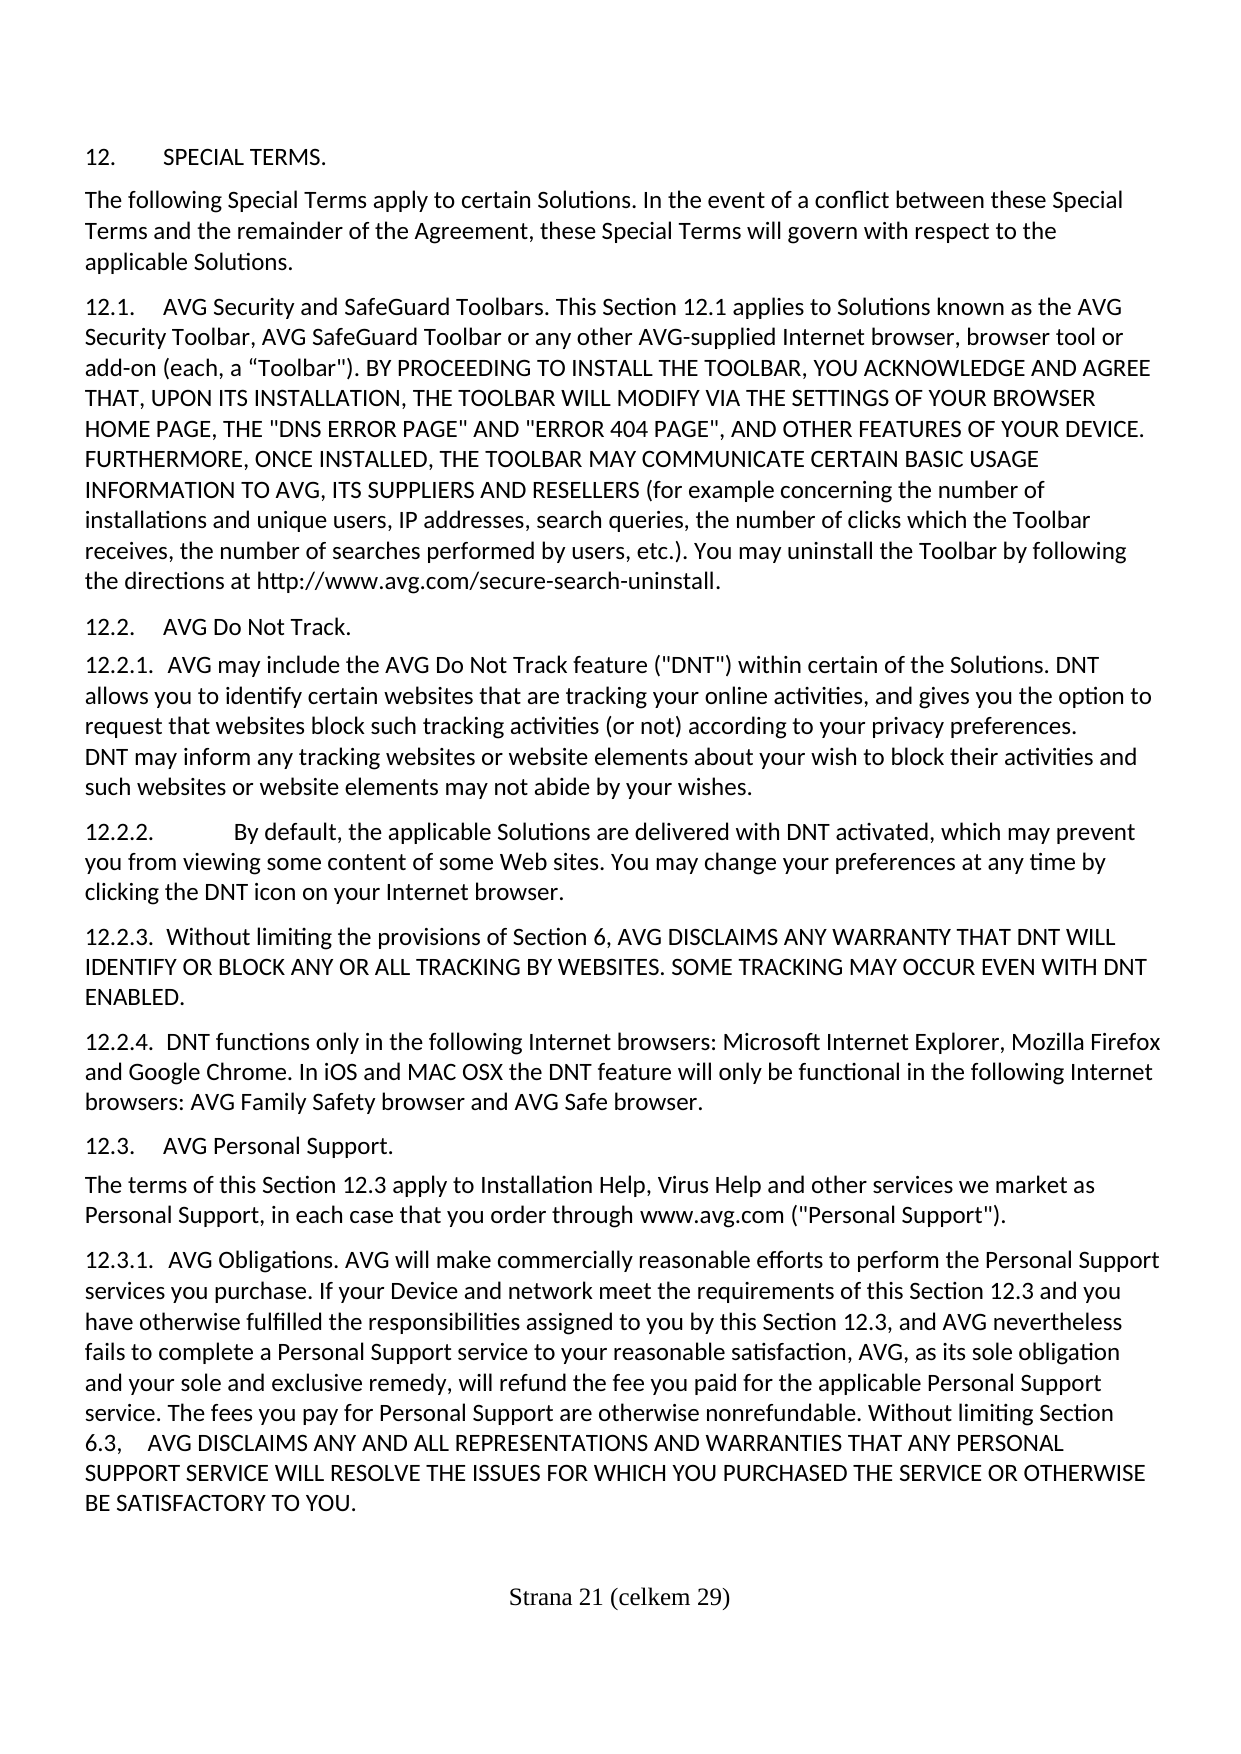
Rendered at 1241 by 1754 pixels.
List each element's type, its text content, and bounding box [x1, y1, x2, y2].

list AVG Do Not Track. [84, 616, 1163, 640]
list AVG may include the AVG Do Not Track feature ("DNT") within certain of the Solutions. DNT allows you to identify certain websites that are tracking your online activities, and gives you the option to request that websites block such tracking activities (or not) according to your privacy preferences. [84, 649, 1163, 741]
list AVG Obligations. AVG will make commercially reasonable efforts to perform the Personal Support services you purchase. If your Device and network meet the requirements of this Section 12.3 and you have otherwise fulfilled the responsibilities assigned to you by this Section 12.3, and AVG nevertheless fails to complete a Personal Support service to your reasonable satisfaction, AVG, as its sole obligation and your sole and exclusive remedy, will refund the fee you paid for the applicable Personal Support service. The fees you pay for Personal Support are otherwise nonrefundable. Without limiting Section [84, 1244, 1163, 1428]
list AVG Security and SafeGuard Toolbars. This Section 12.1 applies to Solutions known as the AVG Security Toolbar, AVG SafeGuard Toolbar or any other AVG-supplied Internet browser, browser tool or add-on (each, a “Toolbar"). BY PROCEEDING TO INSTALL THE TOOLBAR, YOU ACKNOWLEDGE AND AGREE THAT, UPON ITS INSTALLATION, THE TOOLBAR WILL MODIFY VIA THE SETTINGS OF YOUR BROWSER HOME PAGE, THE "DNS ERROR PAGE" AND "ERROR 404 PAGE", AND OTHER FEATURES OF YOUR DEVICE. FURTHERMORE, ONCE INSTALLED, THE TOOLBAR MAY COMMUNICATE CERTAIN BASIC USAGE INFORMATION TO AVG, ITS SUPPLIERS AND RESELLERS (for example concerning the number of installations and unique users, IP addresses, search queries, the number of clicks which the Toolbar receives, the number of searches performed by users, etc.). You may uninstall the Toolbar by following the directions at http://www.avg.com/secure-search-uninstall. [84, 291, 1163, 596]
list AVG DISCLAIMS ANY AND ALL REPRESENTATIONS AND WARRANTIES THAT ANY PERSONAL SUPPORT SERVICE WILL RESOLVE THE ISSUES FOR WHICH YOU PURCHASED THE SERVICE OR OTHERWISE BE SATISFACTORY TO YOU. [84, 1428, 1163, 1518]
text The terms of this Section 12.3 apply to Installation Help, Virus Help and other services we market as Personal Support, in each case that you order through www.avg.com ("Personal Support"). [84, 1169, 1163, 1230]
list DNT functions only in the following Internet browsers: Microsoft Internet Explorer, Mozilla Firefox and Google Chrome. In iOS and MAC OSX the DNT feature will only be functional in the following Internet browsers: AVG Family Safety browser and AVG Safe browser. [84, 1026, 1163, 1116]
list Without limiting the provisions of Section 6, AVG DISCLAIMS ANY WARRANTY THAT DNT WILL IDENTIFY OR BLOCK ANY OR ALL TRACKING BY WEBSITES. SOME TRACKING MAY OCCUR EVEN WITH DNT ENABLED. [84, 921, 1163, 1011]
text DNT may inform any tracking websites or website elements about your wish to block their activities and such websites or website elements may not abide by your wishes. [84, 741, 1163, 802]
list By default, the applicable Solutions are delivered with DNT activated, which may prevent you from viewing some content of some Web sites. You may change your preferences at any time by clicking the DNT icon on your Internet browser. [84, 817, 1163, 907]
list SPECIAL TERMS. [84, 147, 327, 171]
list AVG Personal Support. [84, 1135, 1163, 1159]
text The following Special Terms apply to certain Solutions. In the event of a conflict between these Special Terms and the remainder of the Agreement, these Special Terms will govern with respect to the applicable Solutions. [84, 184, 1163, 276]
text Strana 21 (celkem 29) [509, 1583, 730, 1611]
